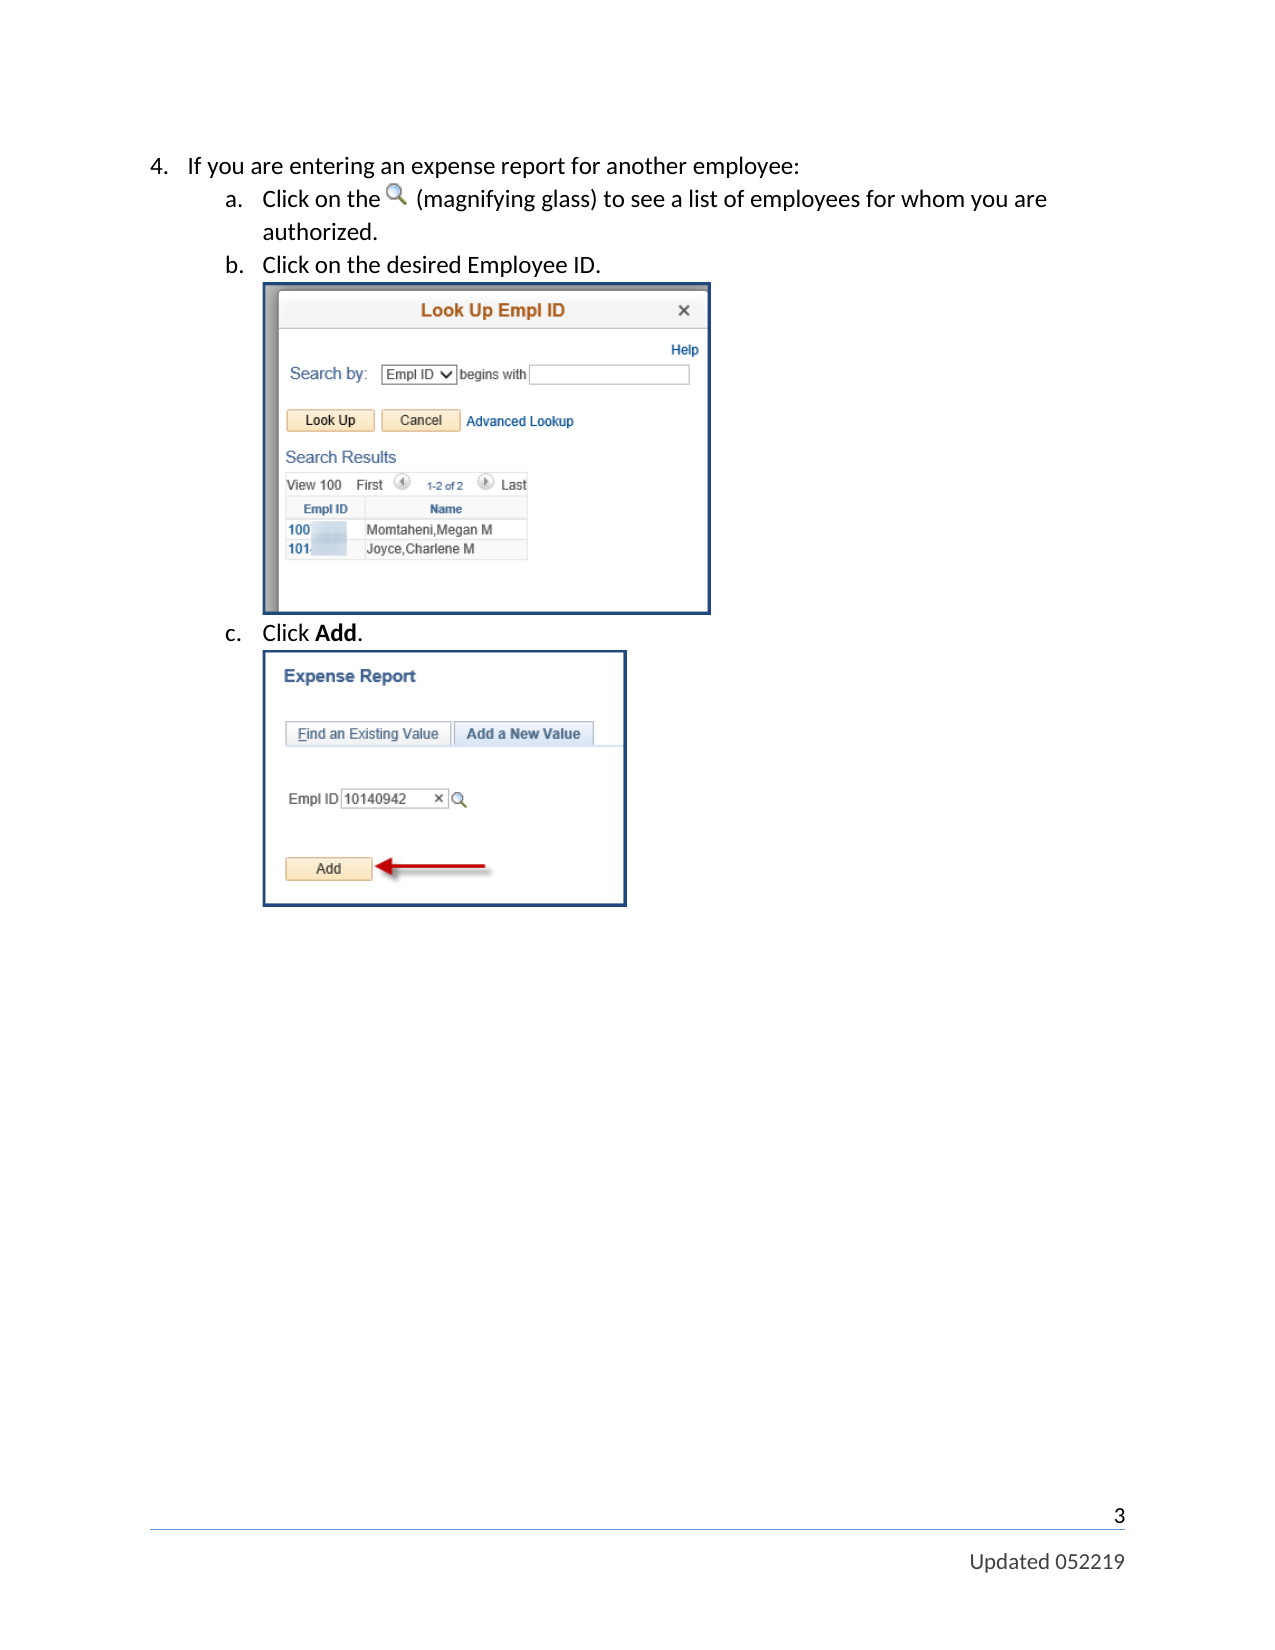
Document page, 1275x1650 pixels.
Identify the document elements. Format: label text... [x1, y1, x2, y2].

list If you are entering an expense report for another employee: [150, 150, 1125, 181]
list Click on the desired Employee ID. [225, 249, 1125, 280]
picture [386, 182, 410, 208]
list Click Add. [225, 617, 1125, 647]
picture [262, 650, 627, 907]
picture [262, 282, 711, 615]
list Click on the (magnifying glass) to see a list of employees for whom you are authorized. [225, 183, 1125, 247]
